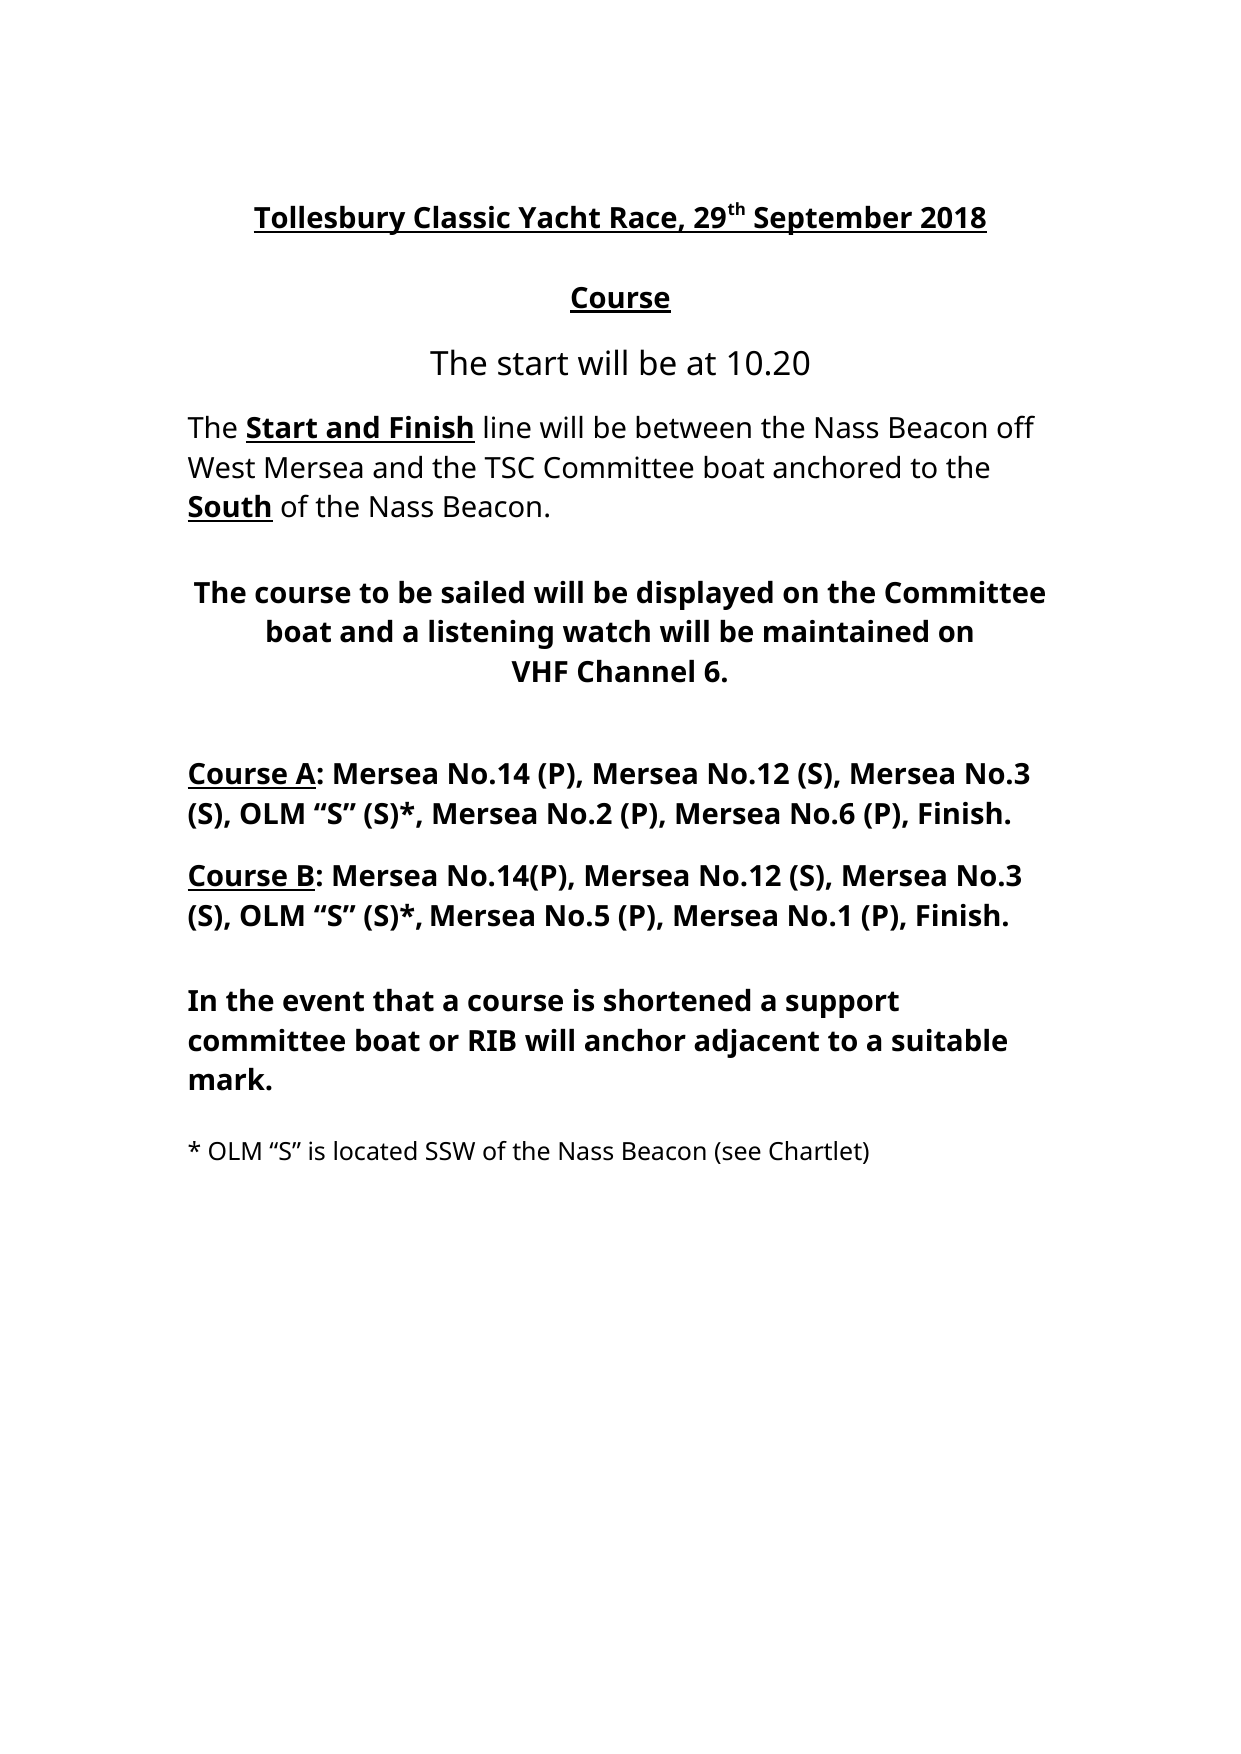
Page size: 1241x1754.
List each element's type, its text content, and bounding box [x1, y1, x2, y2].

text VHF Channel 6. [187, 651, 1053, 691]
text In the event that a course is shortened a support committee boat or RIB will anchor adjacent to a suitable mark. [187, 980, 1053, 1099]
subtitle Course [187, 277, 1053, 317]
text The course to be sailed will be displayed on the Committee boat and a listening watch will be maintained on [187, 572, 1053, 651]
text The start will be at 10.20 [187, 339, 1053, 385]
text The Start and Finish line will be between the Nass Beacon off West Mersea and the TSC Committee boat anchored to the South of the Nass Beacon. [187, 407, 1053, 526]
text Course A: Mersea No.14 (P), Mersea No.12 (S), Mersea No.3 (S), OLM “S” (S)*, Mersea No.2 (P), Mersea No.6 (P), Finish. [187, 753, 1053, 833]
text Tollesbury Classic Yacht Race, 29th September 2018 [187, 197, 1053, 237]
text Course B: Mersea No.14(P), Mersea No.12 (S), Mersea No.3 (S), OLM “S” (S)*, Mersea No.5 (P), Mersea No.1 (P), Finish. [187, 855, 1053, 935]
text * OLM “S” is located SSW of the Nass Beacon (see Chartlet) [187, 1133, 1053, 1167]
